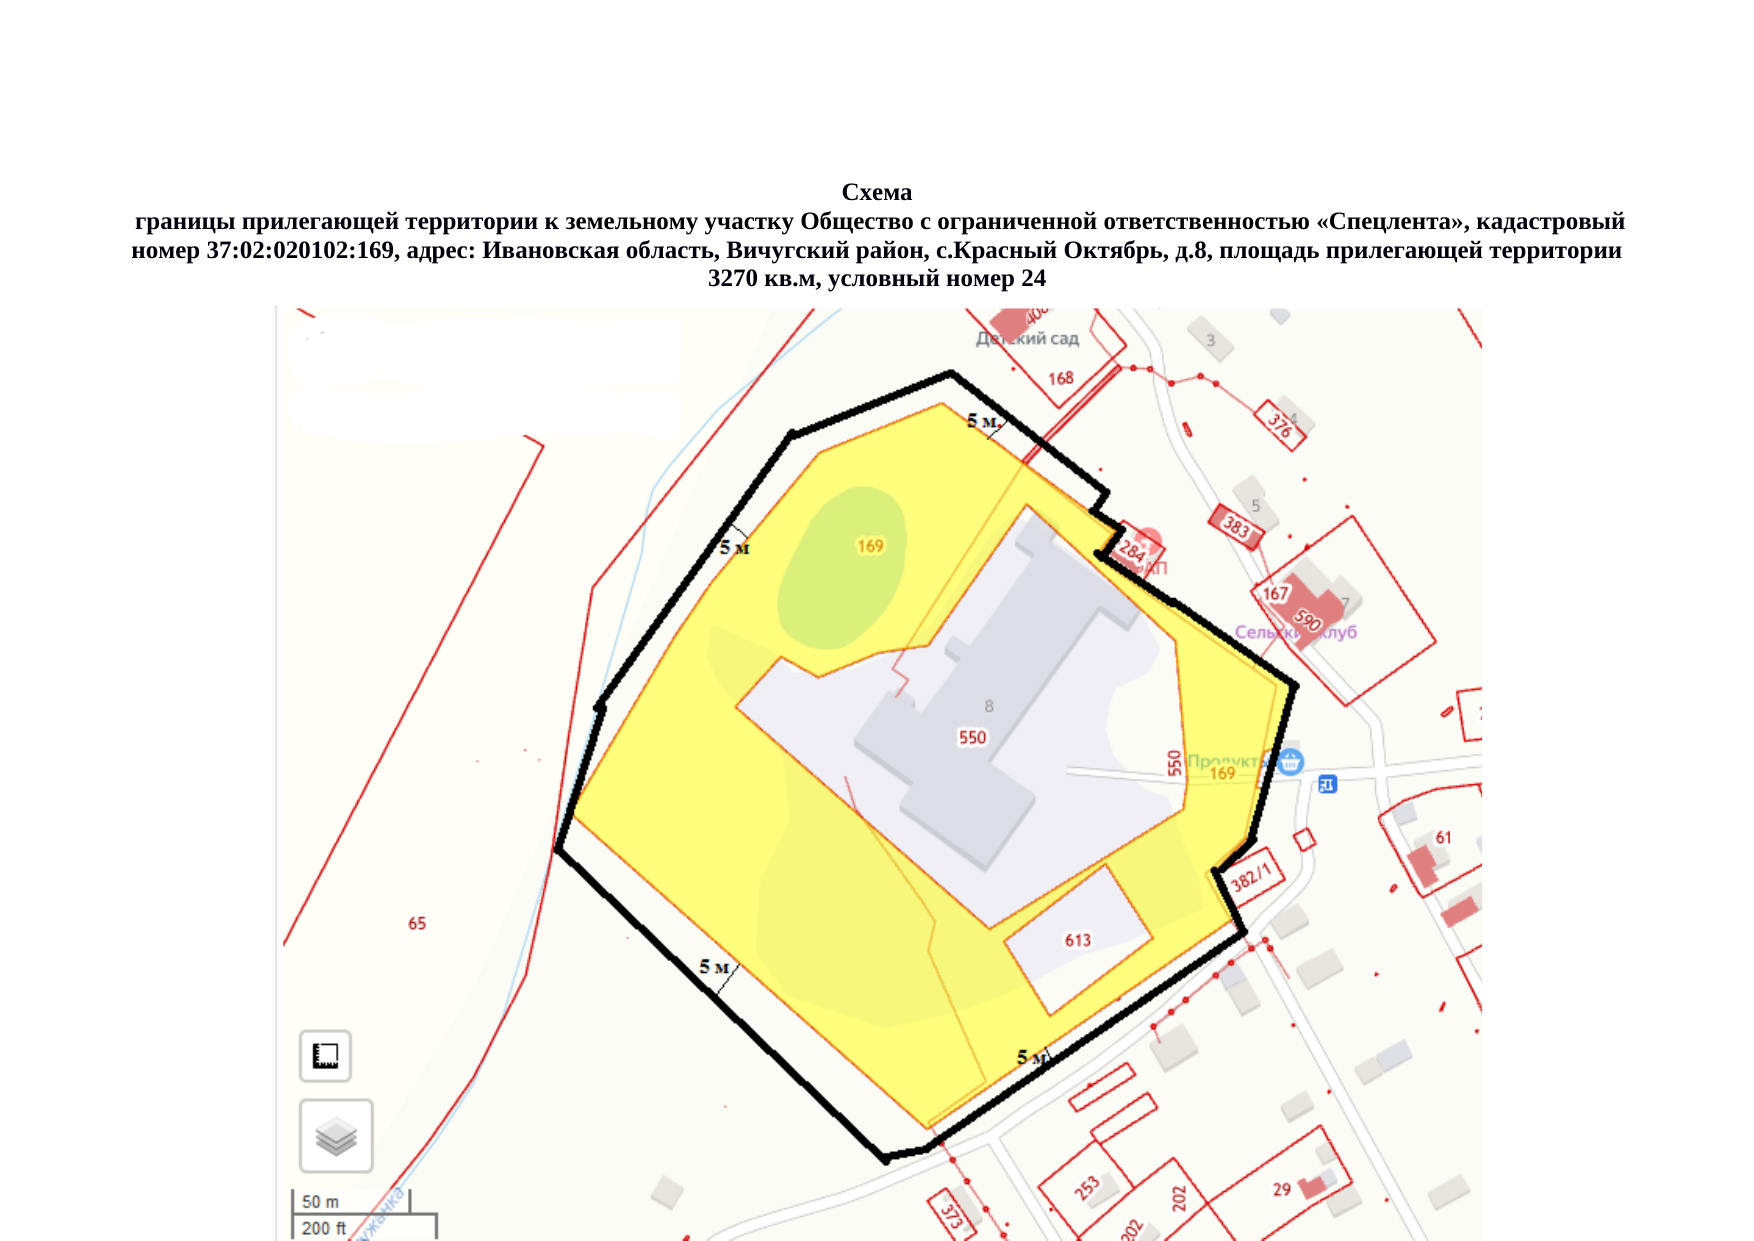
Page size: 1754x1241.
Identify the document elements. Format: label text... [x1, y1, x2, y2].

text границы прилегающей территории к земельному участку Общество с ограниченной ответственностью «Спецлента», кадастровый номер 37:02:020102:169, адрес: Ивановская область, Вичугский район, с.Красный Октябрь, д.8, площадь прилегающей территории 3270 кв.м, условный номер 24 [118, 206, 1636, 292]
text Схема [118, 177, 1636, 206]
picture [271, 305, 1483, 1241]
